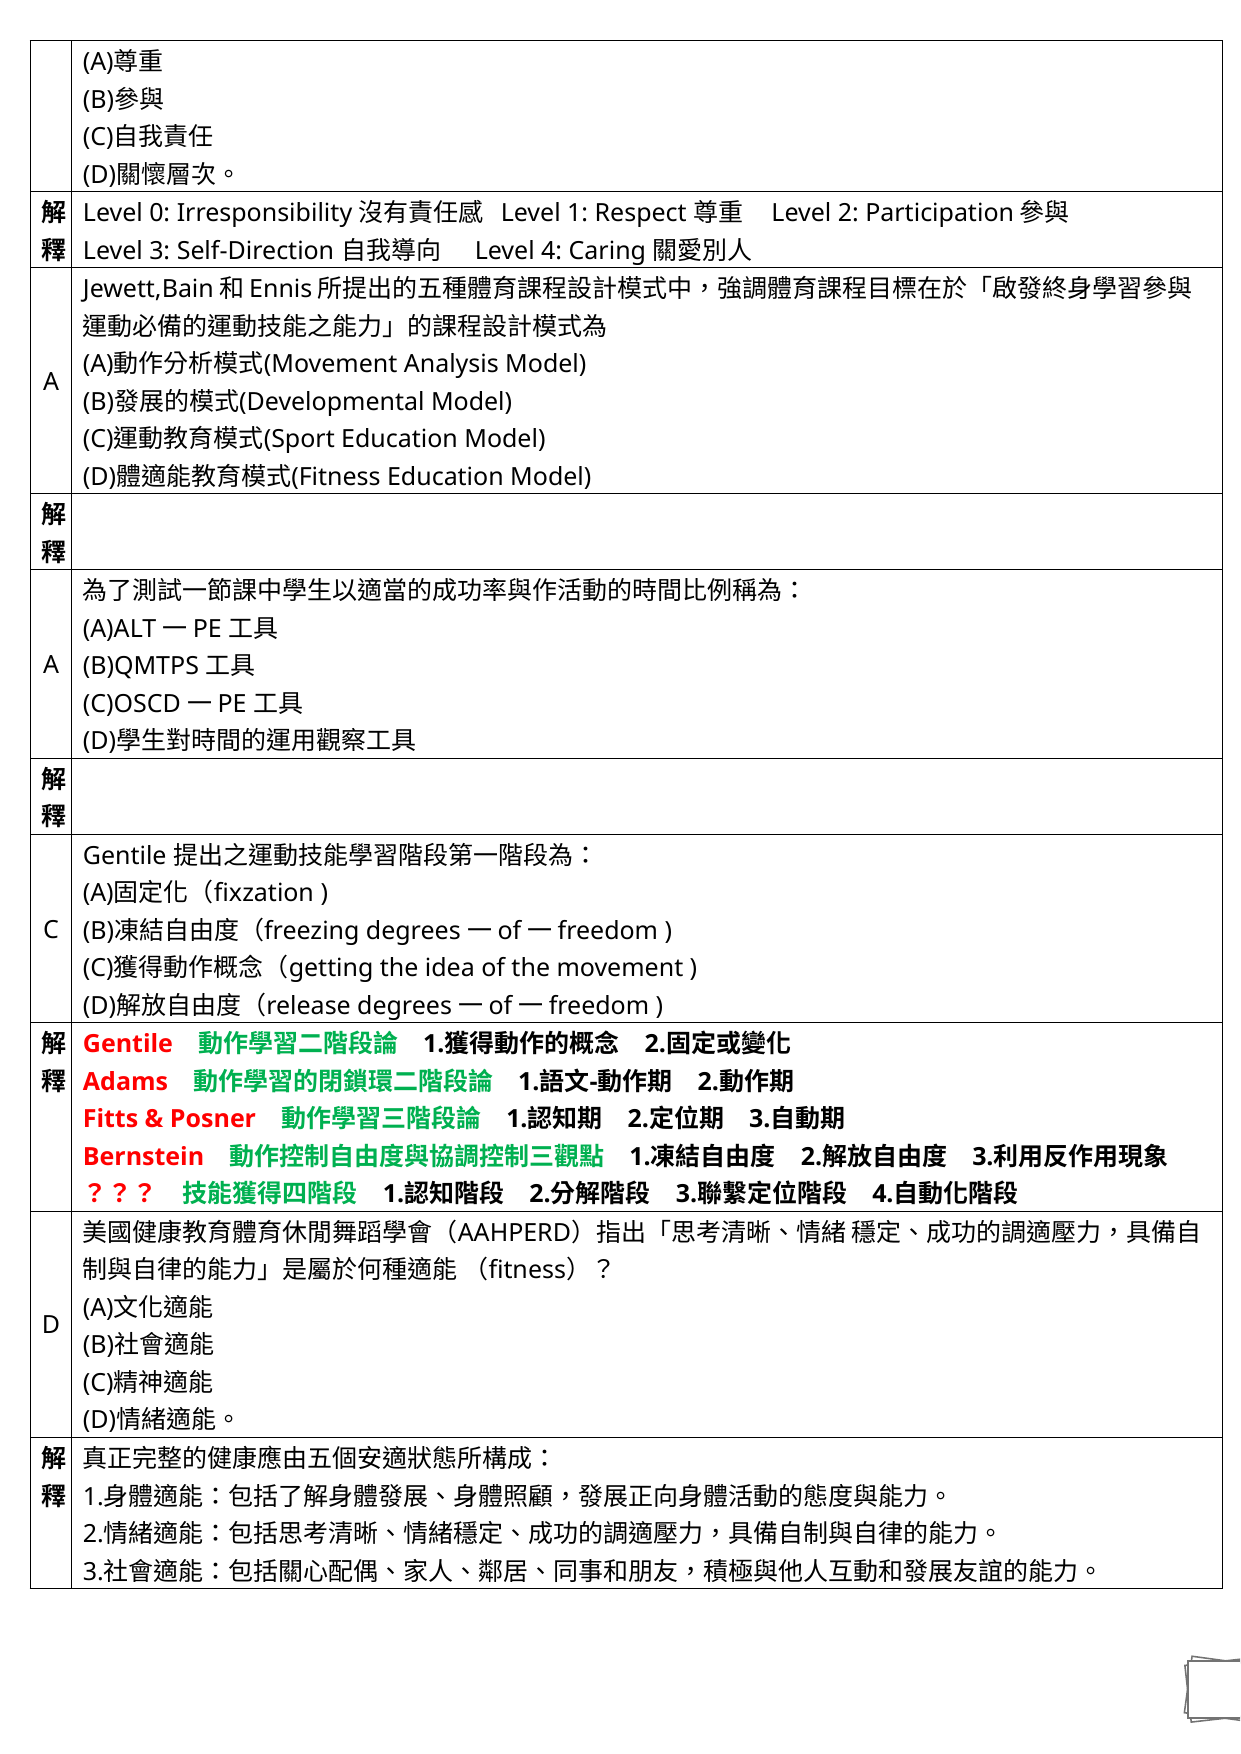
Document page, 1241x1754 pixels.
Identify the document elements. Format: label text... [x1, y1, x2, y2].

table_cell [72, 759, 1222, 834]
table_cell 解 釋 [31, 759, 71, 834]
table_cell A [31, 570, 71, 758]
table_cell Level 0: Irresponsibility 沒有責任感 Level 1: Respect 尊重 Level 2: Participation參與 Level 3: Self-Direction 自我導向 Level 4: Caring 關愛別人 [72, 192, 1222, 267]
table_cell 美國健康教育體育休閒舞蹈學會（AAHPERD）指出「思考清晰、情緒 穩定、成功的調適壓力，具備自制與自律的能力」是屬於何種適能 （fitness）？ (A)文化適能 (B)社會適能 (C)精神適能 (D)情緒適能。 [72, 1212, 1222, 1437]
table_cell Jewett,Bain和Ennis所提出的五種體育課程設計模式中，強調體育課程目標在於「啟發終身學習參與運動必備的運動技能之能力」的課程設計模式為 (A)動作分析模式(Movement Analysis Model) (B)發展的模式(Developmental Model) (C)運動教育模式(Sport Education Model) (D)體適能教育模式(Fitness Education Model) [72, 268, 1222, 493]
table_cell [72, 494, 1222, 569]
table_cell 解 釋 [31, 192, 71, 267]
table_cell 解 釋 [31, 1023, 71, 1211]
table_cell A [31, 268, 71, 493]
table_cell 為了測試一節課中學生以適當的成功率與作活動的時間比例稱為： (A)ALT 一PE 工具 (B)QMTPS 工具 (C)OSCD 一PE 工具 (D)學生對時間的運用觀察工具 [72, 570, 1222, 758]
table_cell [72, 1438, 1222, 1588]
table_cell 解 釋 [31, 494, 71, 569]
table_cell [72, 41, 1222, 191]
table_cell C [31, 835, 71, 1022]
table_cell D [31, 1212, 71, 1437]
table_cell 解 釋 [31, 1438, 71, 1588]
table_cell Gentile 提出之運動技能學習階段第一階段為： (A)固定化（fixzation ) (B)凍結自由度（freezing degrees 一of 一freedom ) (C)獲得動作概念（getting the idea of the movement ) (D)解放自由度（release degrees 一of 一freedom ) [72, 835, 1222, 1022]
table_cell B [31, 41, 71, 191]
table_cell Gentile 動作學習二階段論 1.獲得動作的概念 2.固定或變化 Adams 動作學習的閉鎖環二階段論 1.語文-動作期 2.動作期 Fitts & Posner 動作學習三階段論 1.認知期 2.定位期 3.自動期 Bernstein 動作控制自由度與協調控制三觀點 1.凍結自由度 2.解放自由度 3.利用反作用現象 ？？？ 技能獲得四階段 1.認知階段 2.分解階段 3.聯繫定位階段 4.自動化階段 [72, 1023, 1222, 1211]
